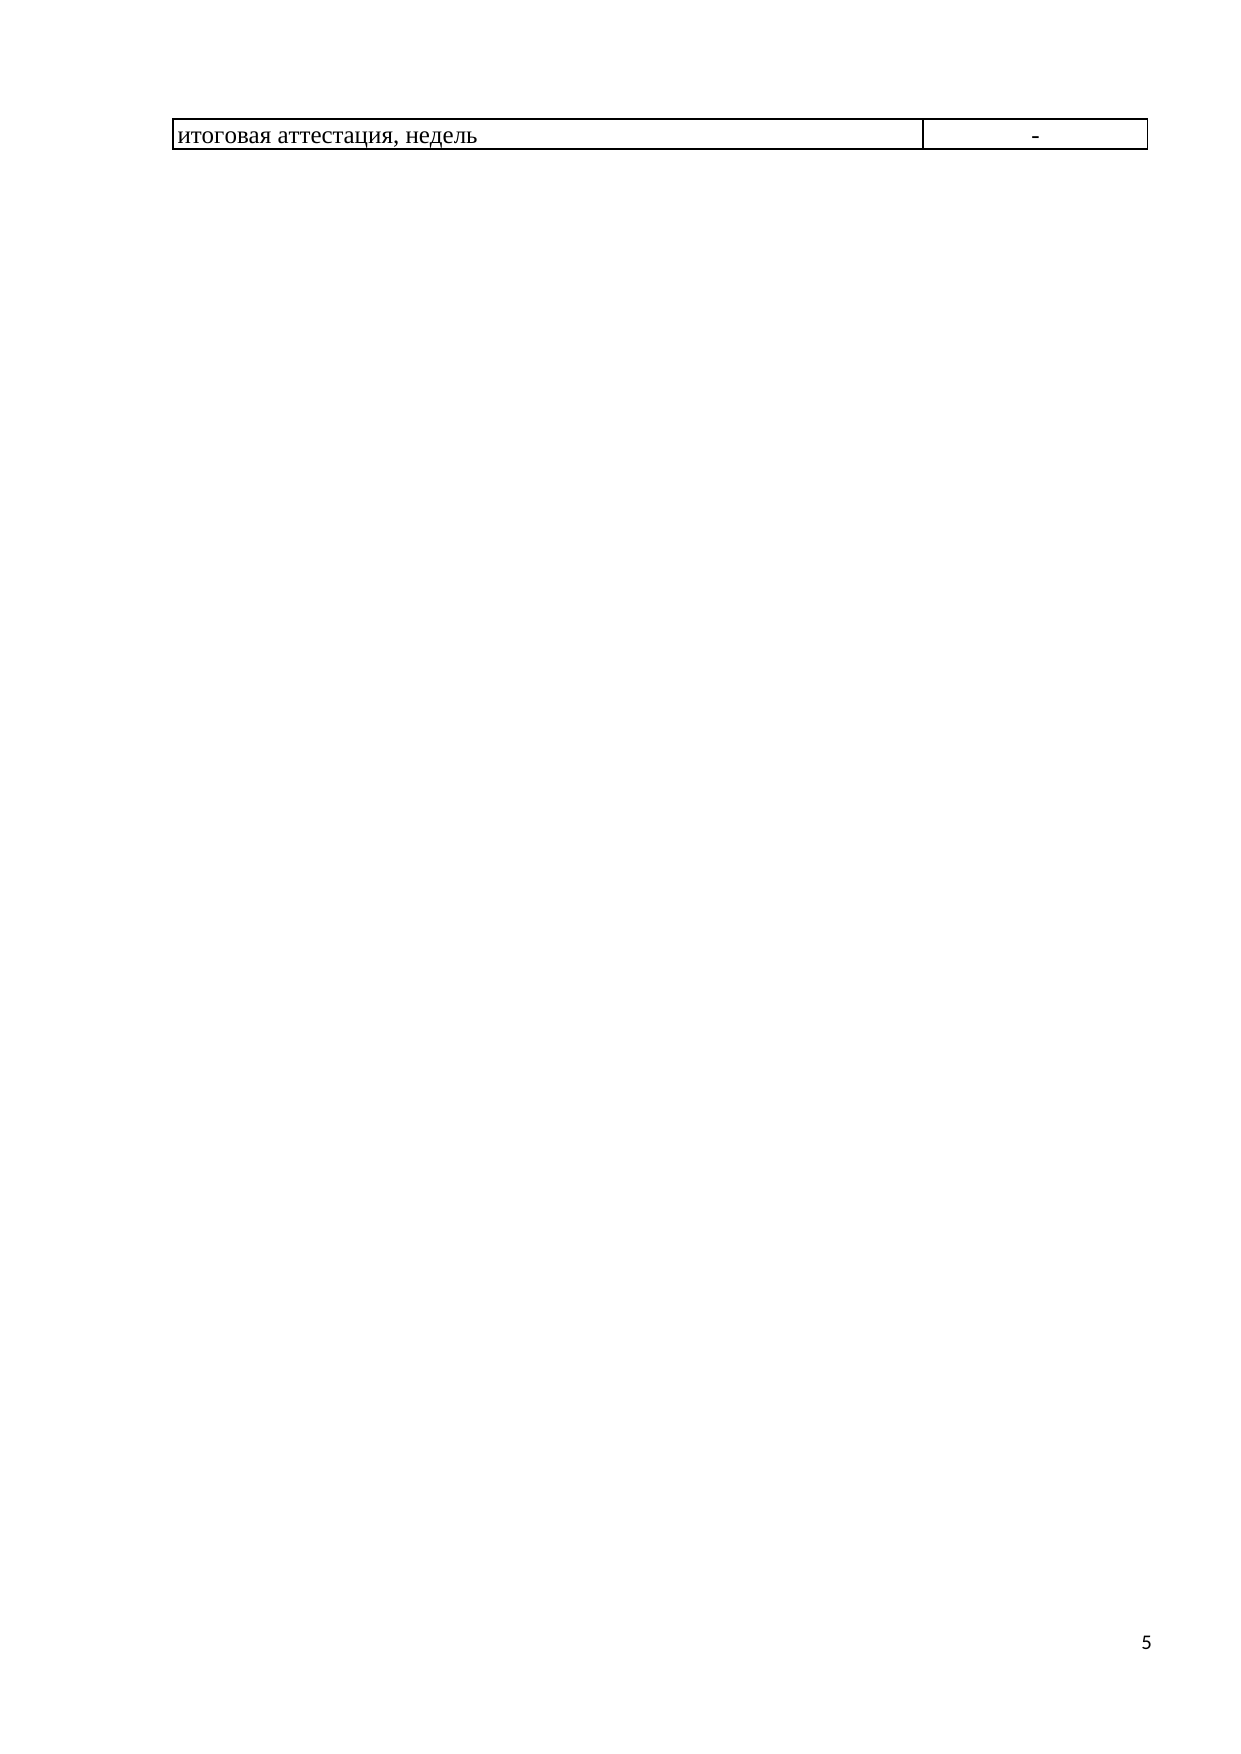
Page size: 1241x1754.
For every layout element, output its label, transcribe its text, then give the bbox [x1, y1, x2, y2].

table_cell итоговая аттестация, недель [174, 120, 922, 148]
table_cell - [924, 120, 1147, 148]
